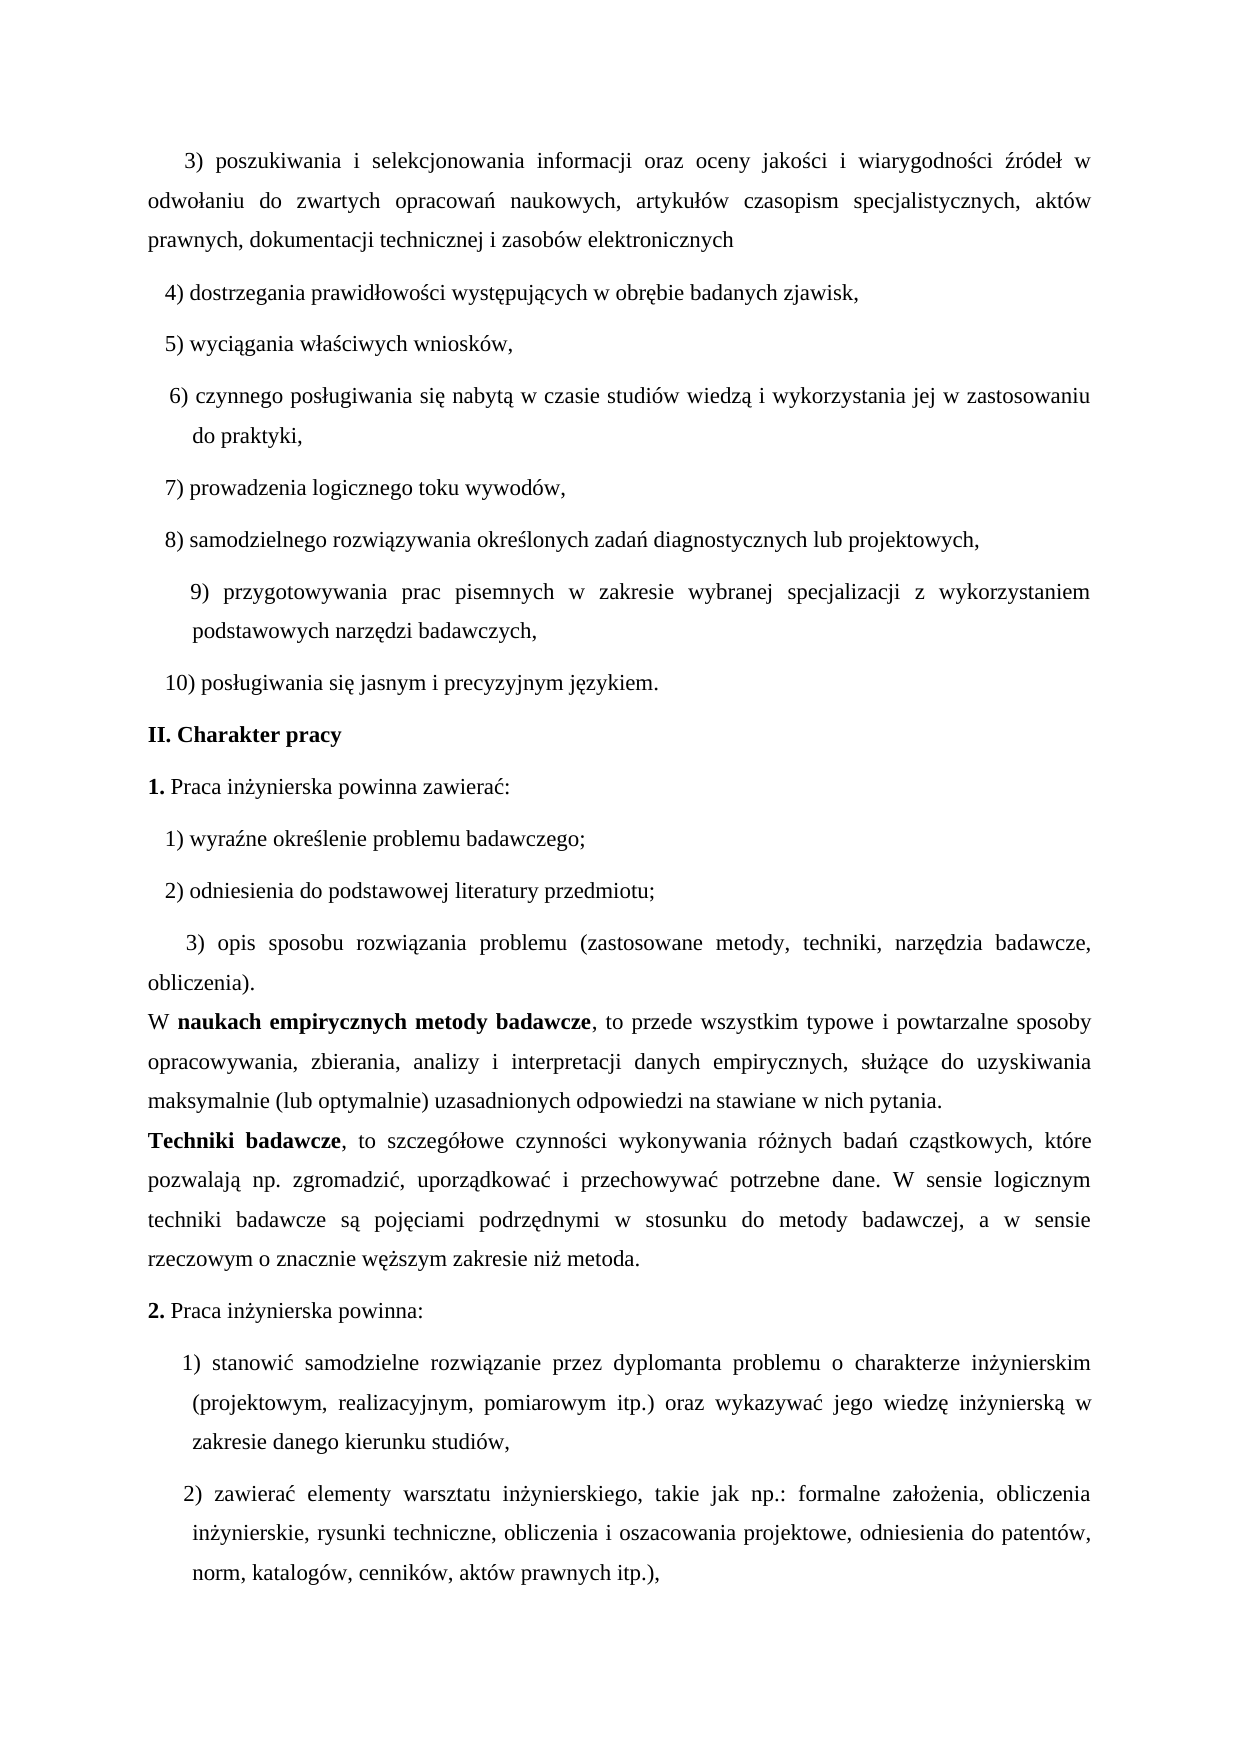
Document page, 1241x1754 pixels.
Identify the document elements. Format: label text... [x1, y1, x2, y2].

text 1) wyraźne określenie problemu badawczego; [148, 825, 1093, 852]
text 5) wyciągania właściwych wniosków, [148, 331, 1093, 357]
text 2) odniesienia do podstawowej literatury przedmiotu; [148, 877, 1093, 904]
text 1) stanowić samodzielne rozwiązanie przez dyplomanta problemu o charakterze inżynierskim (projektowym, realizacyjnym, pomiarowym itp.) oraz wykazywać jego wiedzę inżynierską w zakresie danego kierunku studiów, [148, 1349, 1093, 1454]
text 4) dostrzegania prawidłowości występujących w obrębie badanych zjawisk, [148, 278, 1093, 305]
text Techniki badawcze, to szczegółowe czynności wykonywania różnych badań cząstkowych, które pozwalają np. zgromadzić, uporządkować i przechowywać potrzebne dane. W sensie logicznym techniki badawcze są pojęciami podrzędnymi w stosunku do metody badawczej, a w sensie rzeczowym o znacznie węższym zakresie niż metoda. [148, 1127, 1093, 1271]
text 9) przygotowywania prac pisemnych w zakresie wybranej specjalizacji z wykorzystaniem podstawowych narzędzi badawczych, [148, 578, 1093, 644]
text 3) poszukiwania i selekcjonowania informacji oraz oceny jakości i wiarygodności źródeł w odwołaniu do zwartych opracowań naukowych, artykułów czasopism specjalistycznych, aktów prawnych, dokumentacji technicznej i zasobów elektronicznych [148, 148, 1093, 253]
text 8) samodzielnego rozwiązywania określonych zadań diagnostycznych lub projektowych, [148, 526, 1093, 552]
text W naukach empirycznych metody badawcze, to przede wszystkim typowe i powtarzalne sposoby opracowywania, zbierania, analizy i interpretacji danych empirycznych, służące do uzyskiwania maksymalnie (lub optymalnie) uzasadnionych odpowiedzi na stawiane w nich pytania. [148, 1008, 1093, 1113]
text 7) prowadzenia logicznego toku wywodów, [148, 474, 1093, 500]
text 3) opis sposobu rozwiązania problemu (zastosowane metody, techniki, narzędzia badawcze, obliczenia). [148, 929, 1093, 995]
text 2) zawierać elementy warsztatu inżynierskiego, takie jak np.: formalne założenia, obliczenia inżynierskie, rysunki techniczne, obliczenia i oszacowania projektowe, odniesienia do patentów, norm, katalogów, cenników, aktów prawnych itp.), [148, 1480, 1093, 1585]
text 6) czynnego posługiwania się nabytą w czasie studiów wiedzą i wykorzystania jej w zastosowaniu do praktyki, [148, 382, 1093, 448]
text 10) posługiwania się jasnym i precyzyjnym językiem. [148, 669, 1093, 696]
text II. Charakter pracy [148, 721, 1093, 748]
text 2. Praca inżynierska powinna: [148, 1297, 1093, 1323]
text 1. Praca inżynierska powinna zawierać: [148, 773, 1093, 800]
